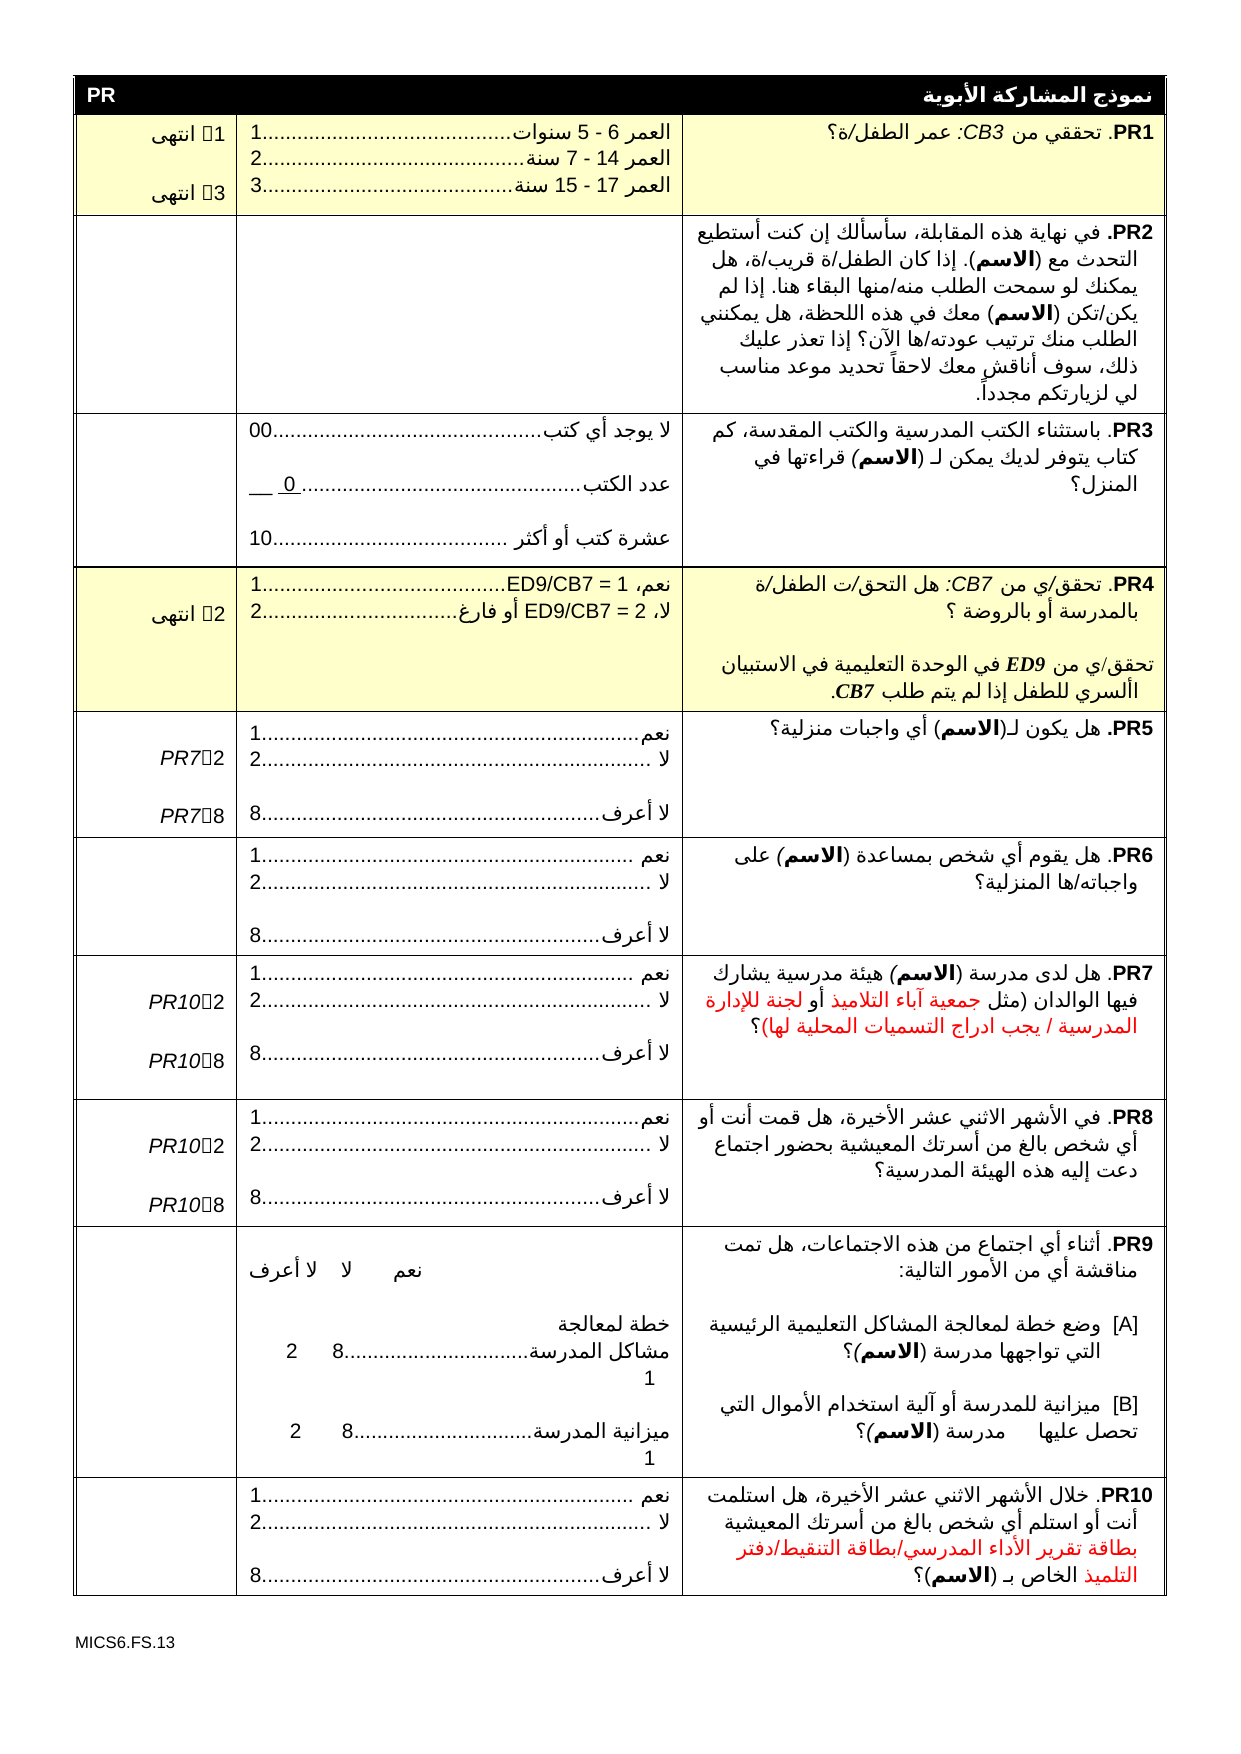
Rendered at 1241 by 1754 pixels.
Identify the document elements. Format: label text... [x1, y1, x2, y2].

table_cell 1 انتهى 3 انتهى [77, 115, 236, 214]
table_cell [77, 216, 236, 412]
table_cell [77, 414, 236, 566]
table_cell نعم 1 لا 2 لا أعرف 8 [237, 1478, 682, 1595]
table_cell نعم 1 لا 2 لا أعرف 8 [237, 1100, 682, 1226]
table_header [237, 78, 682, 114]
table_cell PR10. خلال الأشهر الاثني عشر الأخيرة، هل استلمت أنت أو استلم أي شخص بالغ من أسرتك المعيشية بطاقة تقرير الأداء المدرسي/بطاقة التنقيط/دفتر التلميذ الخاص بـ (الاسم)؟ [683, 1478, 1164, 1595]
table_cell [77, 1227, 236, 1477]
table_cell PR4. تحقق/ي من CB7: هل التحق/ت الطفل/ة بالمدرسة أو بالروضة ؟ تحقق/ي من ED9 في الوحدة التعليمية في الاستبيان األسري للطفل إذا لم يتم طلب CB7. [683, 568, 1164, 711]
table_cell PR3. باستثناء الكتب المدرسية والكتب المقدسة، كم كتاب يتوفر لديك يمكن لـ (الاسم) قراءتها في المنزل؟ [683, 414, 1164, 566]
table_header نموذج المشاركة الأبوية [683, 78, 1165, 114]
table_cell [237, 216, 682, 412]
table_cell لا يوجد أي كتب 00 عدد الكتب 0 __ عشرة كتب أو أكثر 10 [237, 414, 682, 566]
table_cell نعم لا لا أعرف خطة لمعالجة مشاكل المدرسة................................8 2 1 ميزانية المدرسة...............................8 2 1 [237, 1227, 682, 1477]
table_cell [77, 838, 236, 955]
table_cell PR6. هل يقوم أي شخص بمساعدة (الاسم) على واجباته/ها المنزلية؟ [683, 838, 1164, 955]
table_cell PR5. هل يكون لـ(الاسم) أي واجبات منزلية؟ [683, 712, 1164, 837]
table_cell PR8. في الأشهر الاثني عشر الأخيرة، هل قمت أنت أو أي شخص بالغ من أسرتك المعيشية بحضور اجتماع دعت إليه هذه الهيئة المدرسية؟ [683, 1100, 1164, 1226]
table_cell PR102 PR108 [77, 956, 236, 1099]
table_cell نعم 1 لا 2 لا أعرف 8 [237, 956, 682, 1099]
table_cell PR9. أثناء أي اجتماع من هذه الاجتماعات، هل تمت مناقشة أي من الأمور التالية: [A] وضع خطة لمعالجة المشاكل التعليمية الرئيسية التي تواجهها مدرسة (الاسم)؟ [B] ميزانية للمدرسة أو آلية استخدام الأموال التي تحصل عليها مدرسة (الاسم)؟ [683, 1227, 1164, 1477]
table_cell PR2. في نهاية هذه المقابلة، سأسألك إن كنت أستطيع التحدث مع (الاسم). إذا كان الطفل/ة قريب/ة، هل يمكنك لو سمحت الطلب منه/منها البقاء هنا. إذا لم يكن/تكن (الاسم) معك في هذه اللحظة، هل يمكنني الطلب منك ترتيب عودته/ها الآن؟ إذا تعذر عليك ذلك، سوف أناقش معك لاحقاً تحديد موعد مناسب لي لزيارتكم مجدداً. [683, 216, 1164, 412]
table_cell نعم 1 لا 2 لا أعرف 8 [237, 712, 682, 837]
table_cell PR102 PR108 [77, 1100, 236, 1226]
table_cell PR72 PR78 [77, 712, 236, 837]
table_cell [77, 1478, 236, 1595]
table_cell PR7. هل لدى مدرسة (الاسم) هيئة مدرسية يشارك فيها الوالدان (مثل جمعية آباء التلاميذ أو لجنة للإدارة المدرسية / يجب ادراج التسميات المحلية لها)؟ [683, 956, 1164, 1099]
table_cell نعم 1 لا 2 لا أعرف 8 [237, 838, 682, 955]
table_header PR [75, 78, 236, 114]
table_cell العمر 6 - 5 سنوات 1 العمر 14 - 7 سنة 2 العمر 17 - 15 سنة 3 [237, 115, 682, 214]
table_cell PR1. تحققي من CB3: عمر الطفل/ة؟ [683, 115, 1164, 214]
table_cell نعم، ED9/CB7 = 1 1 لا، ED9/CB7 = 2 أو فارغ 2 [237, 568, 682, 711]
table_cell 2 انتهى [77, 568, 236, 711]
